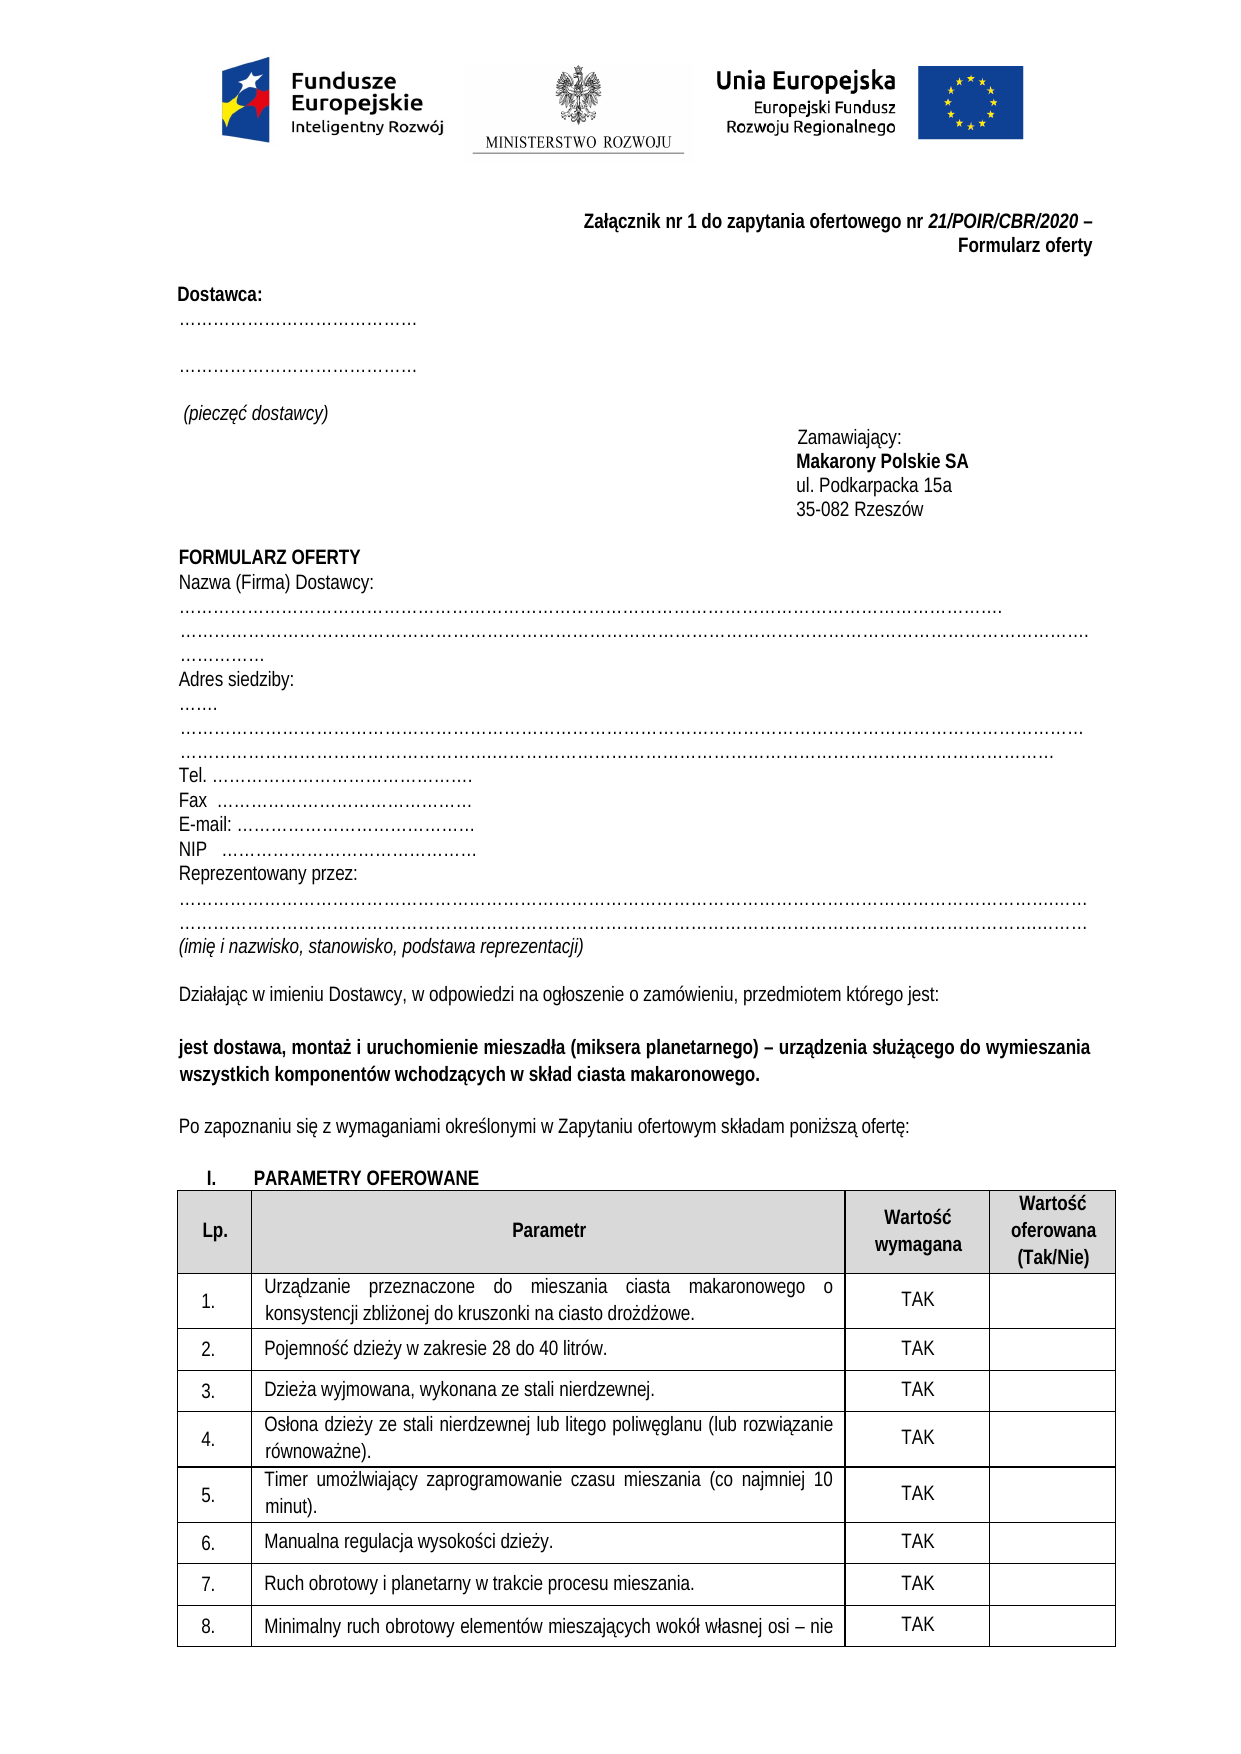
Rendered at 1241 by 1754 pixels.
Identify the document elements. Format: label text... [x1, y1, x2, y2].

table_cell Manualna regulacja wysokości dzieży. [252, 1523, 844, 1563]
table_cell [990, 1371, 1115, 1411]
table_cell [178, 1274, 251, 1328]
text Makarony Polskie SA [796, 449, 1092, 473]
text Reprezentowany przez: [178, 861, 1092, 885]
table_cell [990, 1606, 1115, 1646]
table_header Parametr [252, 1191, 844, 1273]
text 35-082 Rzeszów [796, 497, 1092, 521]
text E-mail: …………………………………… [178, 812, 1092, 836]
table_cell Minimalny ruch obrotowy elementów mieszających wokół własnej osi – nie więcej niż 100 obr./ minutę. [252, 1606, 844, 1646]
table_header Wartość wymagana [846, 1191, 989, 1273]
text …………………………………… [178, 306, 472, 329]
table_cell TAK [846, 1523, 989, 1563]
text NIP ……………………………………… [178, 837, 1092, 861]
text ul. Podkarpacka 15a [796, 473, 1092, 497]
table_cell Dzieża wyjmowana, wykonana ze stali nierdzewnej. [252, 1371, 844, 1411]
text …….…………………………………………………………………………………………………………………………………………………………………………………………….……………………………………………………………………………………… [178, 691, 1092, 763]
table_cell Ruch obrotowy i planetarny w trakcie procesu mieszania. [252, 1564, 844, 1604]
text Działając w imieniu Dostawcy, w odpowiedzi na ogłoszenie o zamówieniu, przedmiotem którego jest: [178, 982, 1092, 1006]
text Fax ……………………………………… [178, 788, 1092, 812]
text jest dostawa, montaż i uruchomienie mieszadła (miksera planetarnego) – urządzenia służącego do wymieszania wszystkich komponentów wchodzących w skład ciasta makaronowego. [178, 1035, 1092, 1086]
text (imię i nazwisko, stanowisko, podstawa reprezentacji) [178, 934, 1092, 958]
text Nazwa (Firma) Dostawcy: [178, 569, 1092, 593]
text (pieczęć dostawcy) [178, 401, 472, 425]
table_cell [178, 1329, 251, 1369]
text FORMULARZ OFERTY [178, 545, 1092, 569]
text Zamawiający: [723, 425, 1092, 449]
table_cell [990, 1329, 1115, 1369]
text Formularz oferty [178, 233, 1092, 257]
table_cell Timer umożlwiający zaprogramowanie czasu mieszania (co najmniej 10 minut). [252, 1468, 844, 1522]
table_cell [178, 1606, 251, 1646]
text …………………………………… [178, 353, 472, 377]
table_cell TAK [846, 1412, 989, 1466]
table_cell TAK [846, 1468, 989, 1522]
table_cell TAK [846, 1274, 989, 1328]
table_header Wartość oferowana (Tak/Nie) [990, 1191, 1115, 1273]
table_cell TAK [846, 1606, 989, 1646]
text Załącznik nr 1 do zapytania ofertowego nr 21/POIR/CBR/2020 – [177, 209, 1092, 233]
table_cell [178, 1412, 251, 1466]
table_cell [178, 1523, 251, 1563]
table_cell [990, 1468, 1115, 1522]
table_cell Urządzanie przeznaczone do mieszania ciasta makaronowego o konsystencji zbliżonej do kruszonki na ciasto drożdżowe. [252, 1274, 844, 1328]
table_cell TAK [846, 1564, 989, 1604]
text …………………………………………………………………………………………………………………………………….……… [178, 910, 1092, 934]
text Tel. ………………………………………. [178, 763, 1092, 787]
text ……………………………………………………………………………………………………………………………….…………………………………………………………………………………………………………………………………………….…………… [178, 594, 1092, 666]
table_cell TAK [846, 1371, 989, 1411]
picture [199, 35, 1048, 163]
table_cell [990, 1523, 1115, 1563]
table_cell [178, 1468, 251, 1522]
list PARAMETRY OFEROWANE [216, 1166, 1092, 1189]
table_cell [178, 1564, 251, 1604]
table_cell [178, 1371, 251, 1411]
table_cell [990, 1274, 1115, 1328]
table_cell [990, 1564, 1115, 1604]
table_cell Pojemność dzieży w zakresie 28 do 40 litrów. [252, 1329, 844, 1369]
table_cell Osłona dzieży ze stali nierdzewnej lub litego poliwęglanu (lub rozwiązanie równoważne). [252, 1412, 844, 1466]
text Po zapoznaniu się z wymaganiami określonymi w Zapytaniu ofertowym składam poniższą ofertę: [178, 1114, 1092, 1138]
text ……………………………………………………………………………………………………………………………………….…… [178, 886, 1092, 910]
text Adres siedziby: [178, 666, 1092, 690]
table_cell TAK [846, 1329, 989, 1369]
table_cell [990, 1412, 1115, 1466]
text Dostawca: [177, 282, 1092, 306]
table_header Lp. [178, 1191, 251, 1273]
